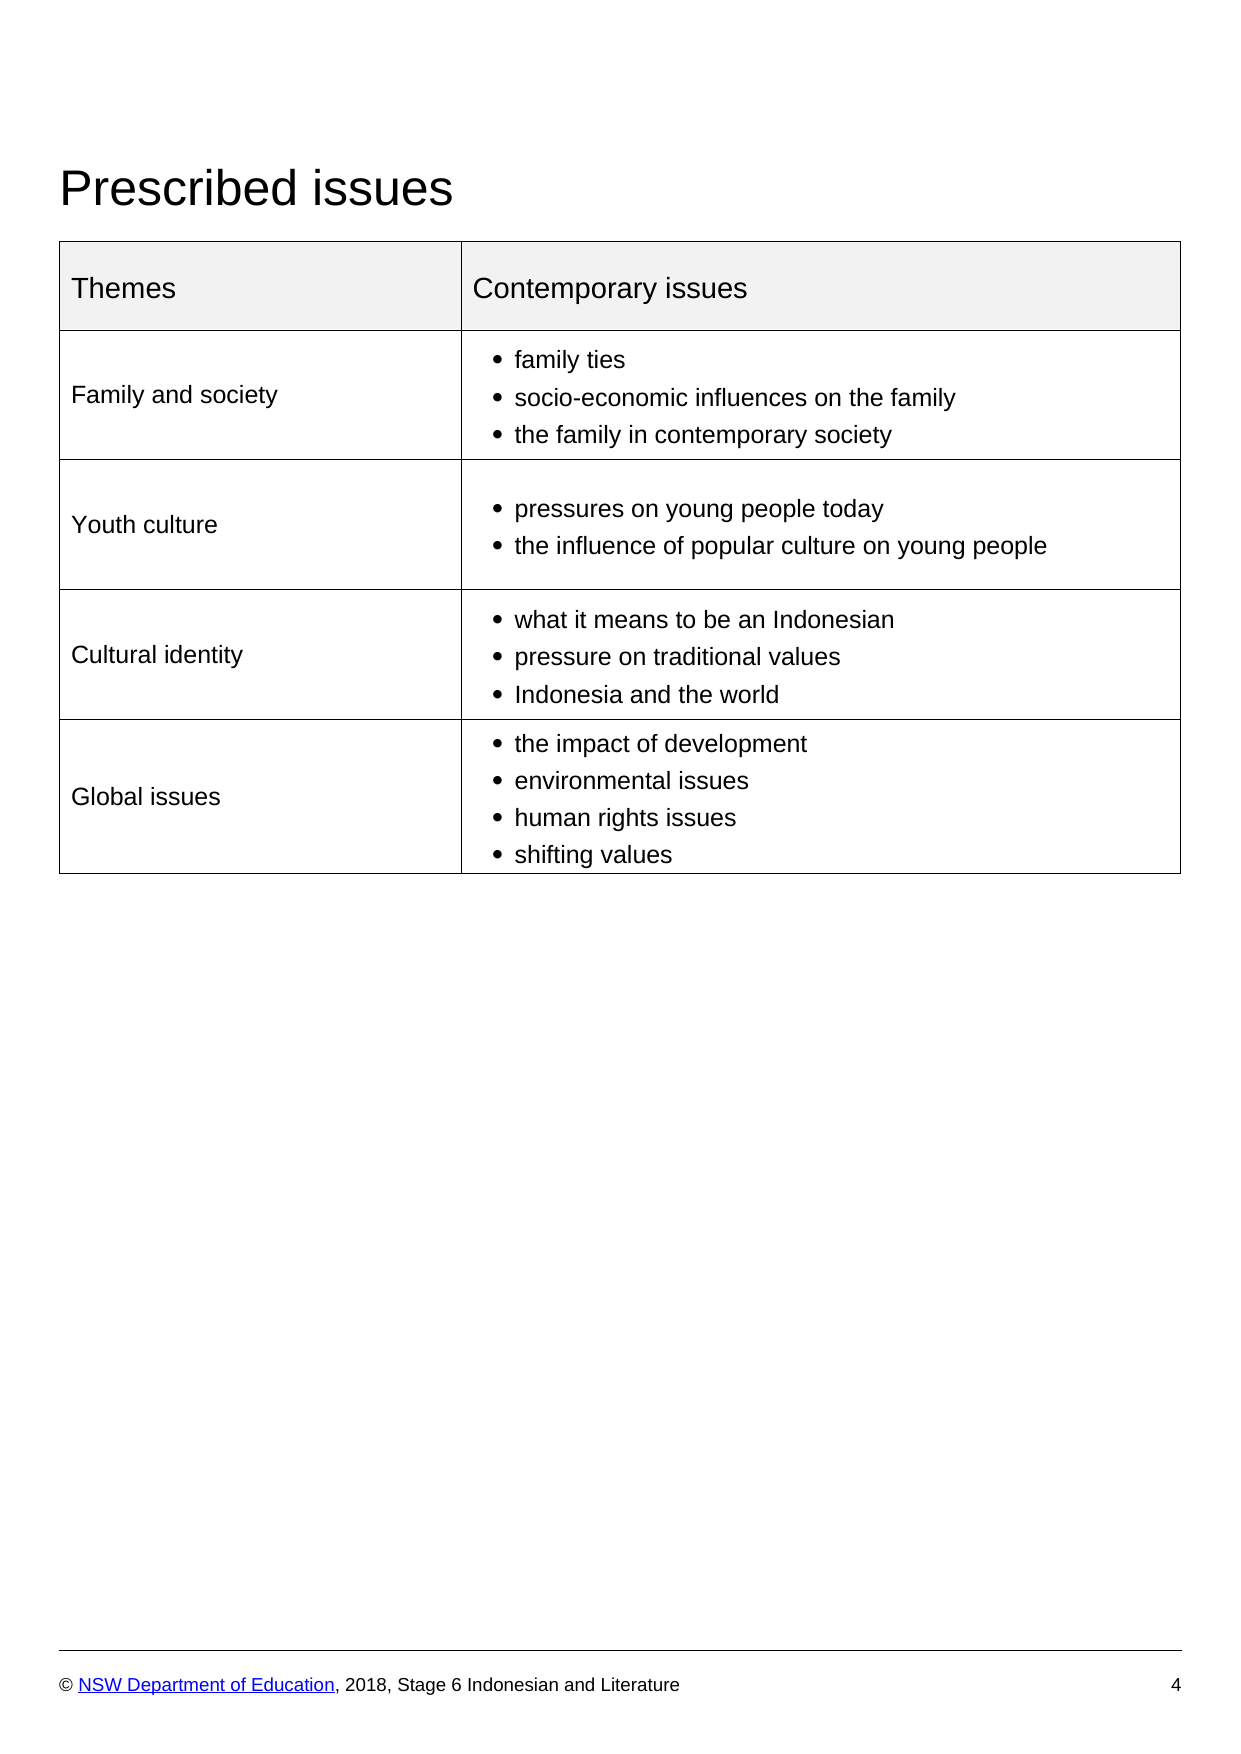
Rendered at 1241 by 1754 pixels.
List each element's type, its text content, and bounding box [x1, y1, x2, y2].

table_cell Global issues [60, 720, 461, 873]
table_cell family ties socio-economic influences on the family the family in contemporary society [462, 331, 1180, 459]
table_cell pressures on young people today the influence of popular culture on young people [462, 460, 1180, 589]
table_cell Youth culture [60, 460, 461, 589]
table_header Contemporary issues [462, 242, 1180, 329]
subtitle Prescribed issues [59, 158, 1181, 216]
table_cell Family and society [60, 331, 461, 459]
table_cell what it means to be an Indonesian pressure on traditional values Indonesia and the world [462, 590, 1180, 719]
table_cell the impact of development environmental issues human rights issues shifting values [462, 720, 1180, 873]
table_cell Cultural identity [60, 590, 461, 719]
table_header Themes [60, 242, 461, 329]
